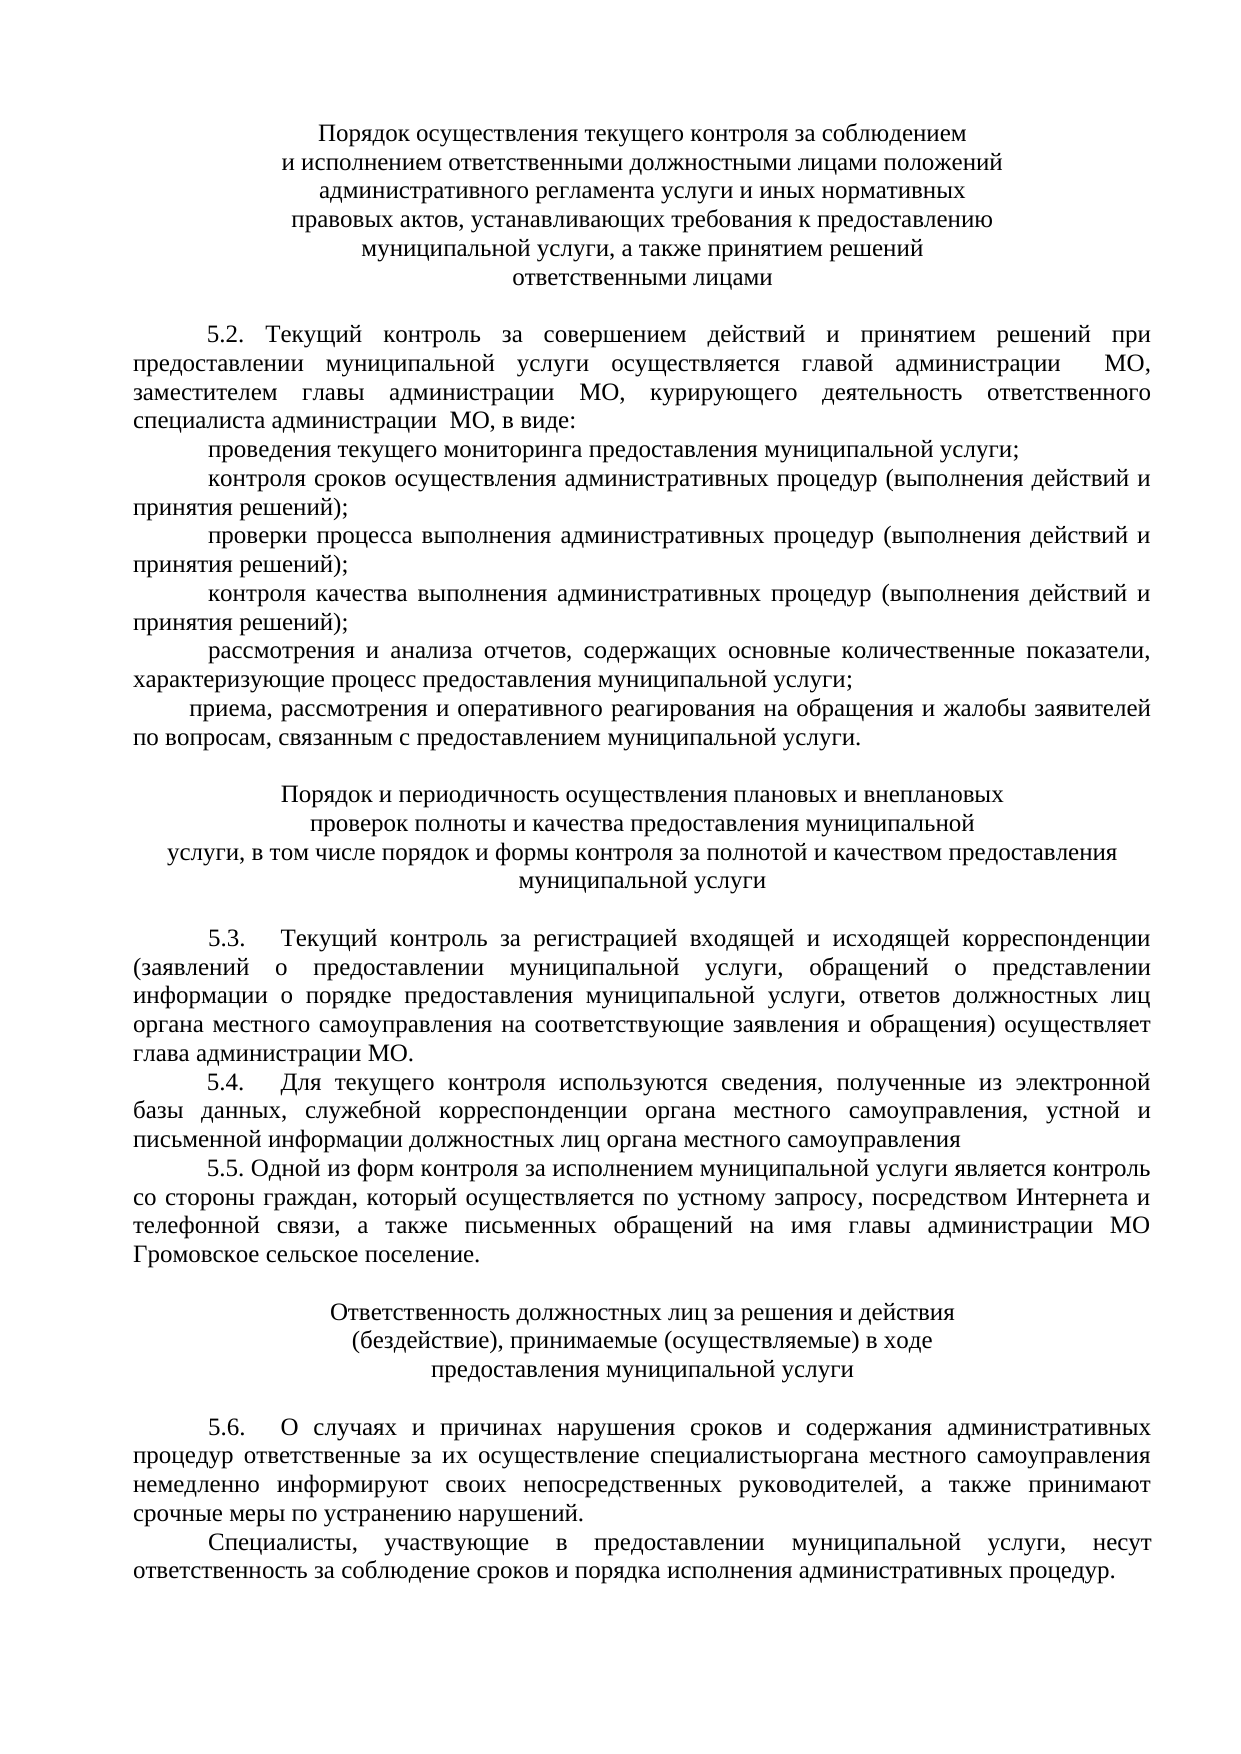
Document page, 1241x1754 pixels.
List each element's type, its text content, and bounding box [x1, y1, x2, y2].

text муниципальной услуги, а также принятием решений [133, 233, 1152, 262]
text приема, рассмотрения и оперативного реагирования на обращения и жалобы заявителей по вопросам, связанным с предоставлением муниципальной услуги. [133, 693, 1152, 751]
text предоставления муниципальной услуги [133, 1354, 1152, 1383]
text Порядок и периодичность осуществления плановых и внеплановых [133, 779, 1152, 808]
text административного регламента услуги и иных нормативных [133, 176, 1152, 204]
text рассмотрения и анализа отчетов, содержащих основные количественные показатели, характеризующие процесс предоставления муниципальной услуги; [133, 636, 1152, 693]
text Порядок осуществления текущего контроля за соблюдением [133, 118, 1152, 147]
text Специалисты, участвующие в предоставлении муниципальной услуги, несут ответственность за соблюдение сроков и порядка исполнения административных процедур. [133, 1527, 1152, 1584]
text проведения текущего мониторинга предоставления муниципальной услуги; [133, 434, 1152, 463]
text правовых актов, устанавливающих требования к предоставлению [133, 204, 1152, 233]
text Ответственность должностных лиц за решения и действия [133, 1297, 1152, 1326]
text контроля сроков осуществления административных процедур (выполнения действий и принятия решений); [133, 463, 1152, 521]
text и исполнением ответственными должностными лицами положений [133, 147, 1152, 176]
text 5.2. Текущий контроль за совершением действий и принятием решений при предоставлении муниципальной услуги осуществляется главой администрации МО, заместителем главы администрации МО, курирующего деятельность ответственного специалиста администрации МО, в виде: [133, 319, 1152, 434]
text ответственными лицами [133, 262, 1152, 291]
text 5.3. Текущий контроль за регистрацией входящей и исходящей корреспонденции (заявлений о предоставлении муниципальной услуги, обращений о представлении информации о порядке предоставления муниципальной услуги, ответов должностных лиц органа местного самоуправления на соответствующие заявления и обращения) осуществляет глава администрации МО. [133, 923, 1152, 1067]
text 5.4. Для текущего контроля используются сведения, полученные из электронной базы данных, служебной корреспонденции органа местного самоуправления, устной и письменной информации должностных лиц органа местного самоуправления [133, 1067, 1152, 1153]
text 5.6. О случаях и причинах нарушения сроков и содержания административных процедур ответственные за их осуществление специалистыоргана местного самоуправления немедленно информируют своих непосредственных руководителей, а также принимают срочные меры по устранению нарушений. [133, 1412, 1152, 1527]
text проверки процесса выполнения административных процедур (выполнения действий и принятия решений); [133, 521, 1152, 578]
text услуги, в том числе порядок и формы контроля за полнотой и качеством предоставления муниципальной услуги [133, 837, 1152, 894]
text 5.5. Одной из форм контроля за исполнением муниципальной услуги является контроль со стороны граждан, который осуществляется по устному запросу, посредством Интернета и телефонной связи, а также письменных обращений на имя главы администрации МО Громовское сельское поселение. [133, 1153, 1152, 1268]
text (бездействие), принимаемые (осуществляемые) в ходе [133, 1326, 1152, 1354]
text контроля качества выполнения административных процедур (выполнения действий и принятия решений); [133, 578, 1152, 636]
text проверок полноты и качества предоставления муниципальной [133, 808, 1152, 837]
